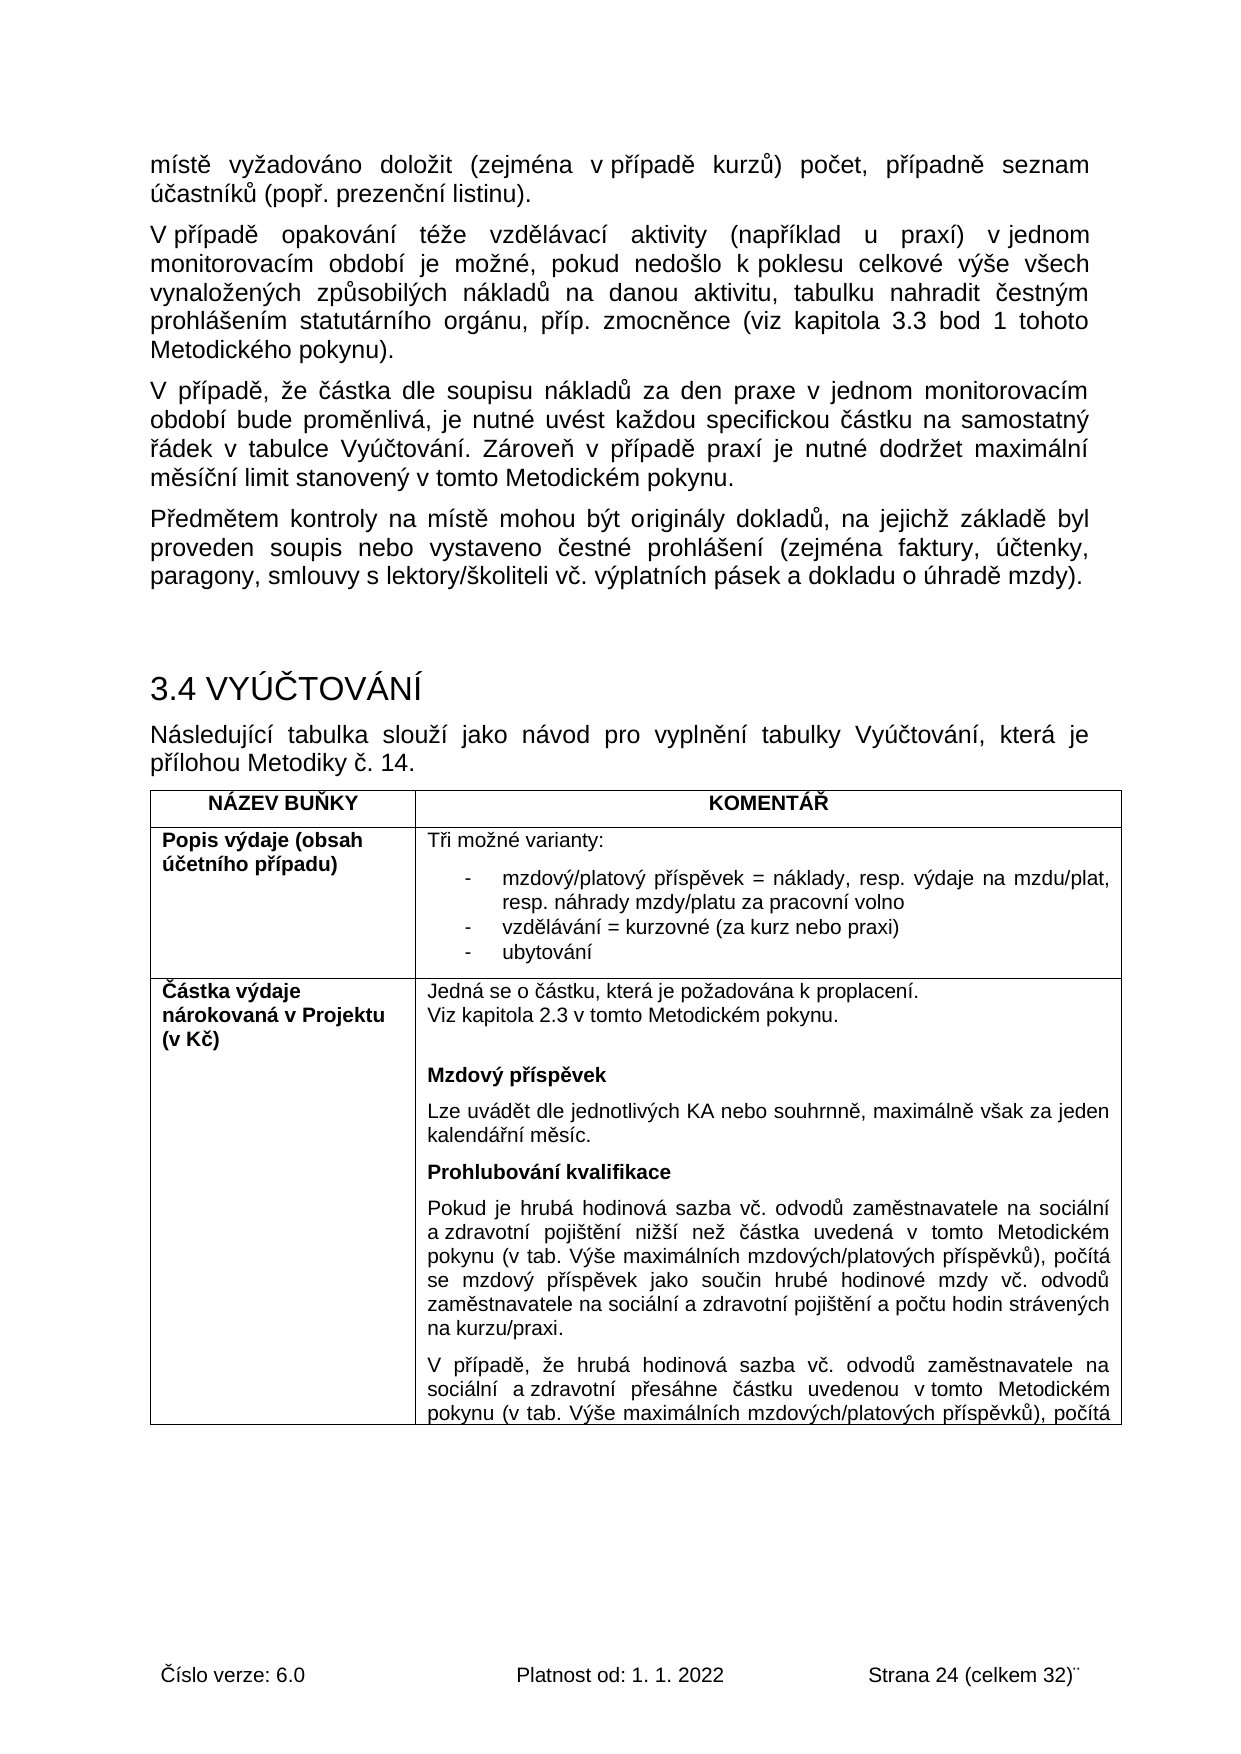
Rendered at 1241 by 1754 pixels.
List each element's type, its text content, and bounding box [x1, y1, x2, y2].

table_cell Tři možné varianty: mzdový/platový příspěvek = náklady, resp. výdaje na mzdu/plat, resp. náhrady mzdy/platu za pracovní volno vzdělávání = kurzovné (za kurz nebo praxi) ubytování [416, 828, 1121, 977]
table_header NÁZEV BUŇKY [151, 791, 415, 827]
subtitle 3.4 VYÚČTOVÁNÍ [150, 669, 1090, 707]
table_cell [151, 979, 415, 1424]
text Následující tabulka slouží jako návod pro vyplnění tabulky Vyúčtování, která je přílohou Metodiky č. 14. [150, 720, 1090, 777]
text Předmětem kontroly na místě mohou být originály dokladů, na jejichž základě byl proveden soupis nebo vystaveno čestné prohlášení (zejména faktury, účtenky, paragony, smlouvy s lektory/školiteli vč. výplatních pásek a dokladu o úhradě mzdy). [150, 504, 1090, 590]
text V případě opakování téže vzdělávací aktivity (například u praxí) v jednom monitorovacím období je možné, pokud nedošlo k poklesu celkové výše všech vynaložených způsobilých nákladů na danou aktivitu, tabulku nahradit čestným prohlášením statutárního orgánu, příp. zmocněnce (viz kapitola 3.3 bod 1 tohoto Metodického pokynu). [150, 220, 1090, 364]
text V případě, že částka dle soupisu nákladů za den praxe v jednom monitorovacím období bude proměnlivá, je nutné uvést každou specifickou částku na samostatný řádek v tabulce Vyúčtování. Zároveň v případě praxí je nutné dodržet maximální měsíční limit stanovený v tomto Metodickém pokynu. [150, 376, 1090, 491]
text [150, 150, 1090, 207]
table_header KOMENTÁŘ [416, 791, 1121, 827]
table_cell Popis výdaje (obsah účetního případu) [151, 828, 415, 977]
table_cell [416, 979, 1121, 1424]
